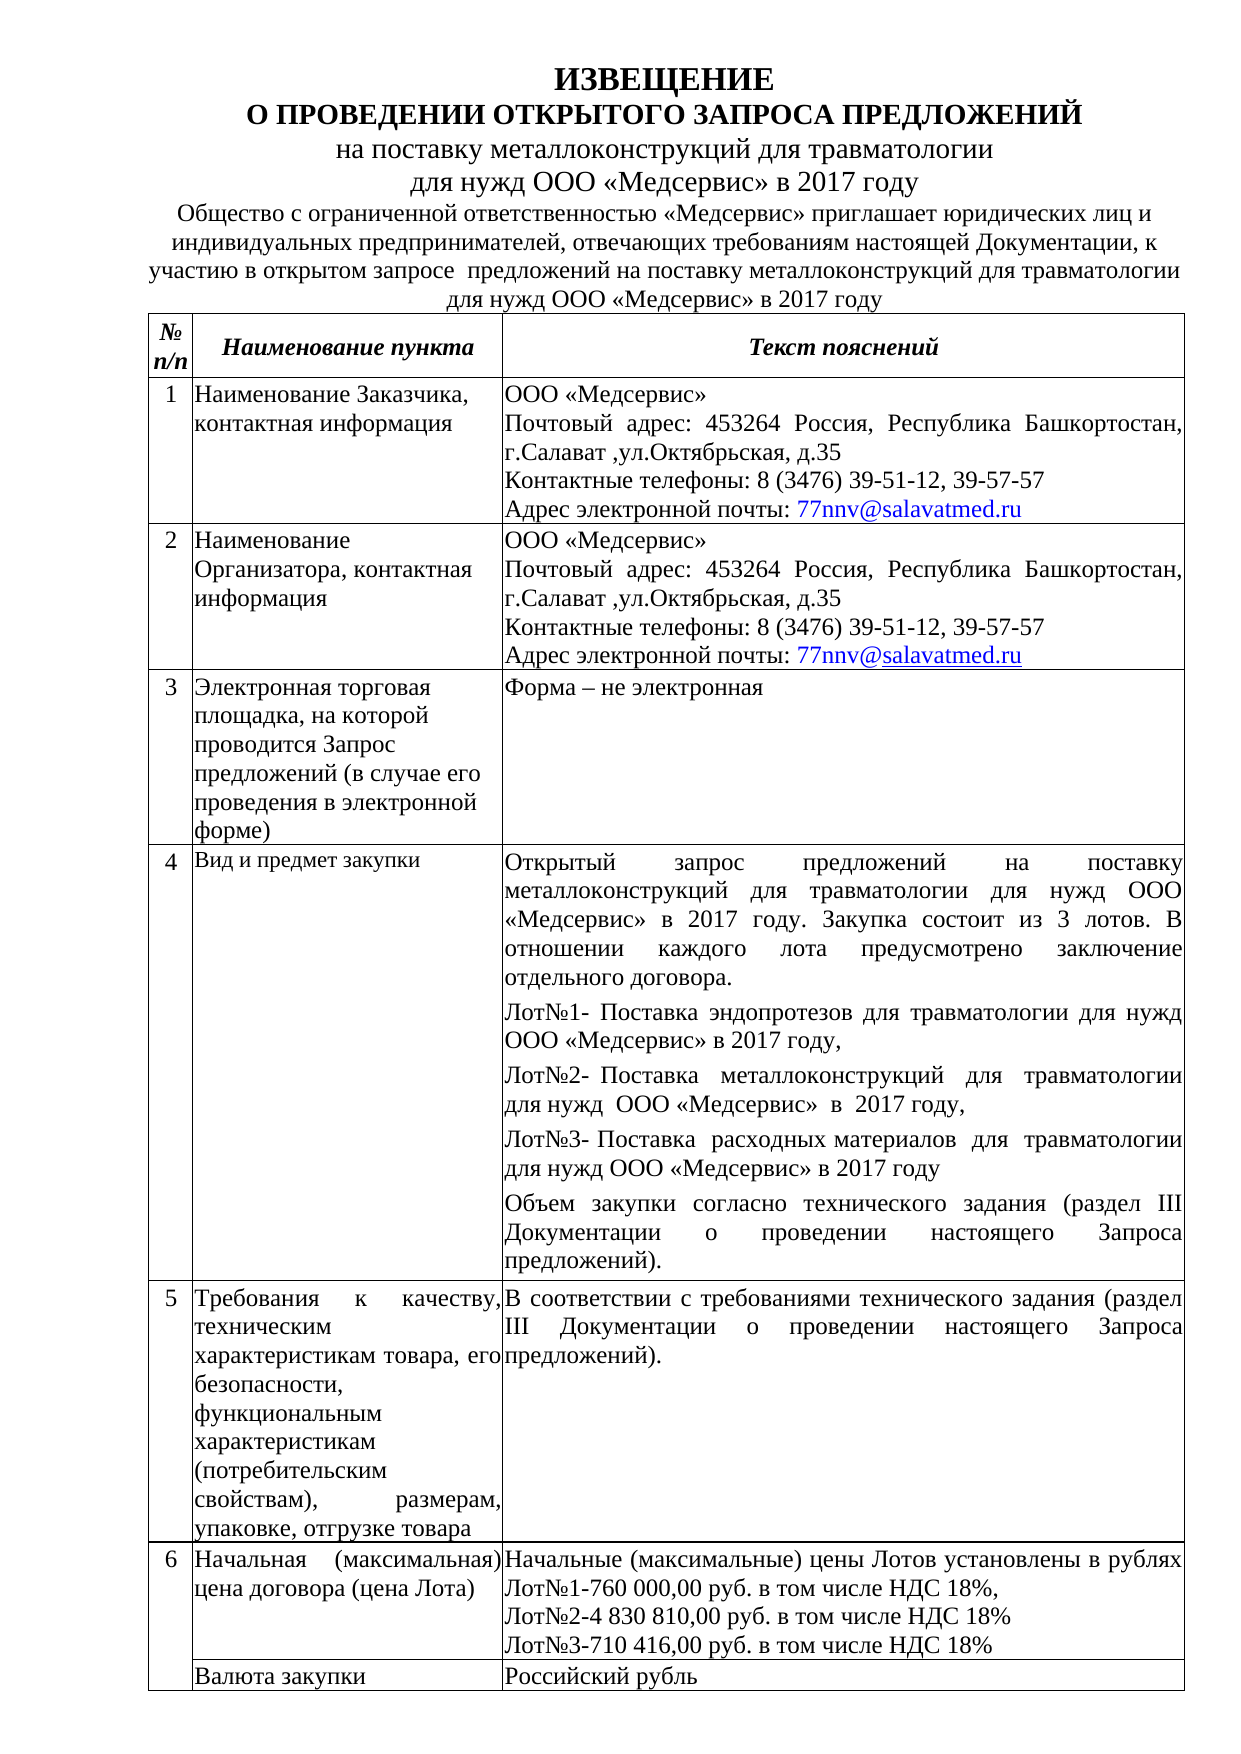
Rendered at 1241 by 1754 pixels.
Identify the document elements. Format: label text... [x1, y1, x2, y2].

table_cell Форма – не электронная [503, 670, 1184, 844]
subtitle ИЗВЕЩЕНИЕ [148, 59, 1181, 97]
table_header № п/п [149, 314, 192, 377]
table_cell Начальные (максимальные) цены Лотов установлены в рублях Лот№1-760 000,00 руб. в том числе НДС 18%, Лот№2-4 830 810,00 руб. в том числе НДС 18% Лот№3-710 416,00 руб. в том числе НДС 18% [503, 1543, 1184, 1659]
table_cell Наименование Организатора, контактная информация [193, 524, 502, 669]
table_cell 4 [149, 845, 192, 1280]
table_cell 2 [149, 524, 192, 669]
table_cell 1 [149, 378, 192, 523]
table_cell ООО «Медсервис» Почтовый адрес: 453264 Россия, Республика Башкортостан, г.Салават ,ул.Октябрьская, д.35 Контактные телефоны: 8 (3476) 39-51-12, 39-57-57 Адрес электронной почты: 77nnv@salavatmed.ru [503, 524, 1184, 669]
text на поставку металлоконструкций для травматологии [148, 131, 1181, 164]
text Общество с ограниченной ответственностью «Медсервис» приглашает юридических лиц и индивидуальных предпринимателей, отвечающих требованиям настоящей Документации, к участию в открытом запросе предложений на поставку металлоконструкций для травматологии для нужд ООО «Медсервис» в 2017 году [148, 198, 1181, 313]
table_header Текст пояснений [503, 314, 1184, 377]
table_cell В соответствии с требованиями технического задания (раздел III Документации о проведении настоящего Запроса предложений). [503, 1281, 1184, 1541]
table_cell Открытый запрос предложений на поставку металлоконструкций для травматологии для нужд ООО «Медсервис» в 2017 году. Закупка состоит из 3 лотов. В отношении каждого лота предусмотрено заключение отдельного договора. Лот№1- Поставка эндопротезов для травматологии для нужд ООО «Медсервис» в 2017 году, Лот№2- Поставка металлоконструкций для травматологии для нужд ООО «Медсервис» в 2017 году, Лот№3- Поставка расходных материалов для травматологии для нужд ООО «Медсервис» в 2017 году Объем закупки согласно технического задания (раздел III Документации о проведении настоящего Запроса предложений). [503, 845, 1184, 1280]
table_cell 6 [149, 1543, 192, 1690]
table_cell Валюта закупки [193, 1660, 502, 1690]
table_cell 3 [149, 670, 192, 844]
table_cell Начальная (максимальная) цена договора (цена Лота) [193, 1543, 502, 1659]
table_cell Наименование Заказчика, контактная информация [193, 378, 502, 523]
table_cell Требования к качеству, техническим характеристикам товара, его безопасности, функциональным характеристикам (потребительским свойствам), размерам, упаковке, отгрузке товара [193, 1281, 502, 1541]
table_cell Вид и предмет закупки [193, 845, 502, 1280]
text для нужд ООО «Медсервис» в 2017 году [148, 164, 1181, 198]
table_cell Электронная торговая площадка, на которой проводится Запрос предложений (в случае его проведения в электронной форме) [193, 670, 502, 844]
table_header Наименование пункта [193, 314, 502, 377]
text О ПРОВЕДЕНИИ ОТКРЫТОГО ЗАПРОСА ПРЕДЛОЖЕНИЙ [148, 97, 1181, 131]
table_cell 5 [149, 1281, 192, 1541]
table_cell ООО «Медсервис» Почтовый адрес: 453264 Россия, Республика Башкортостан, г.Салават ,ул.Октябрьская, д.35 Контактные телефоны: 8 (3476) 39-51-12, 39-57-57 Адрес электронной почты: 77nnv@salavatmed.ru [503, 378, 1184, 523]
table_cell Российский рубль [503, 1660, 1184, 1690]
